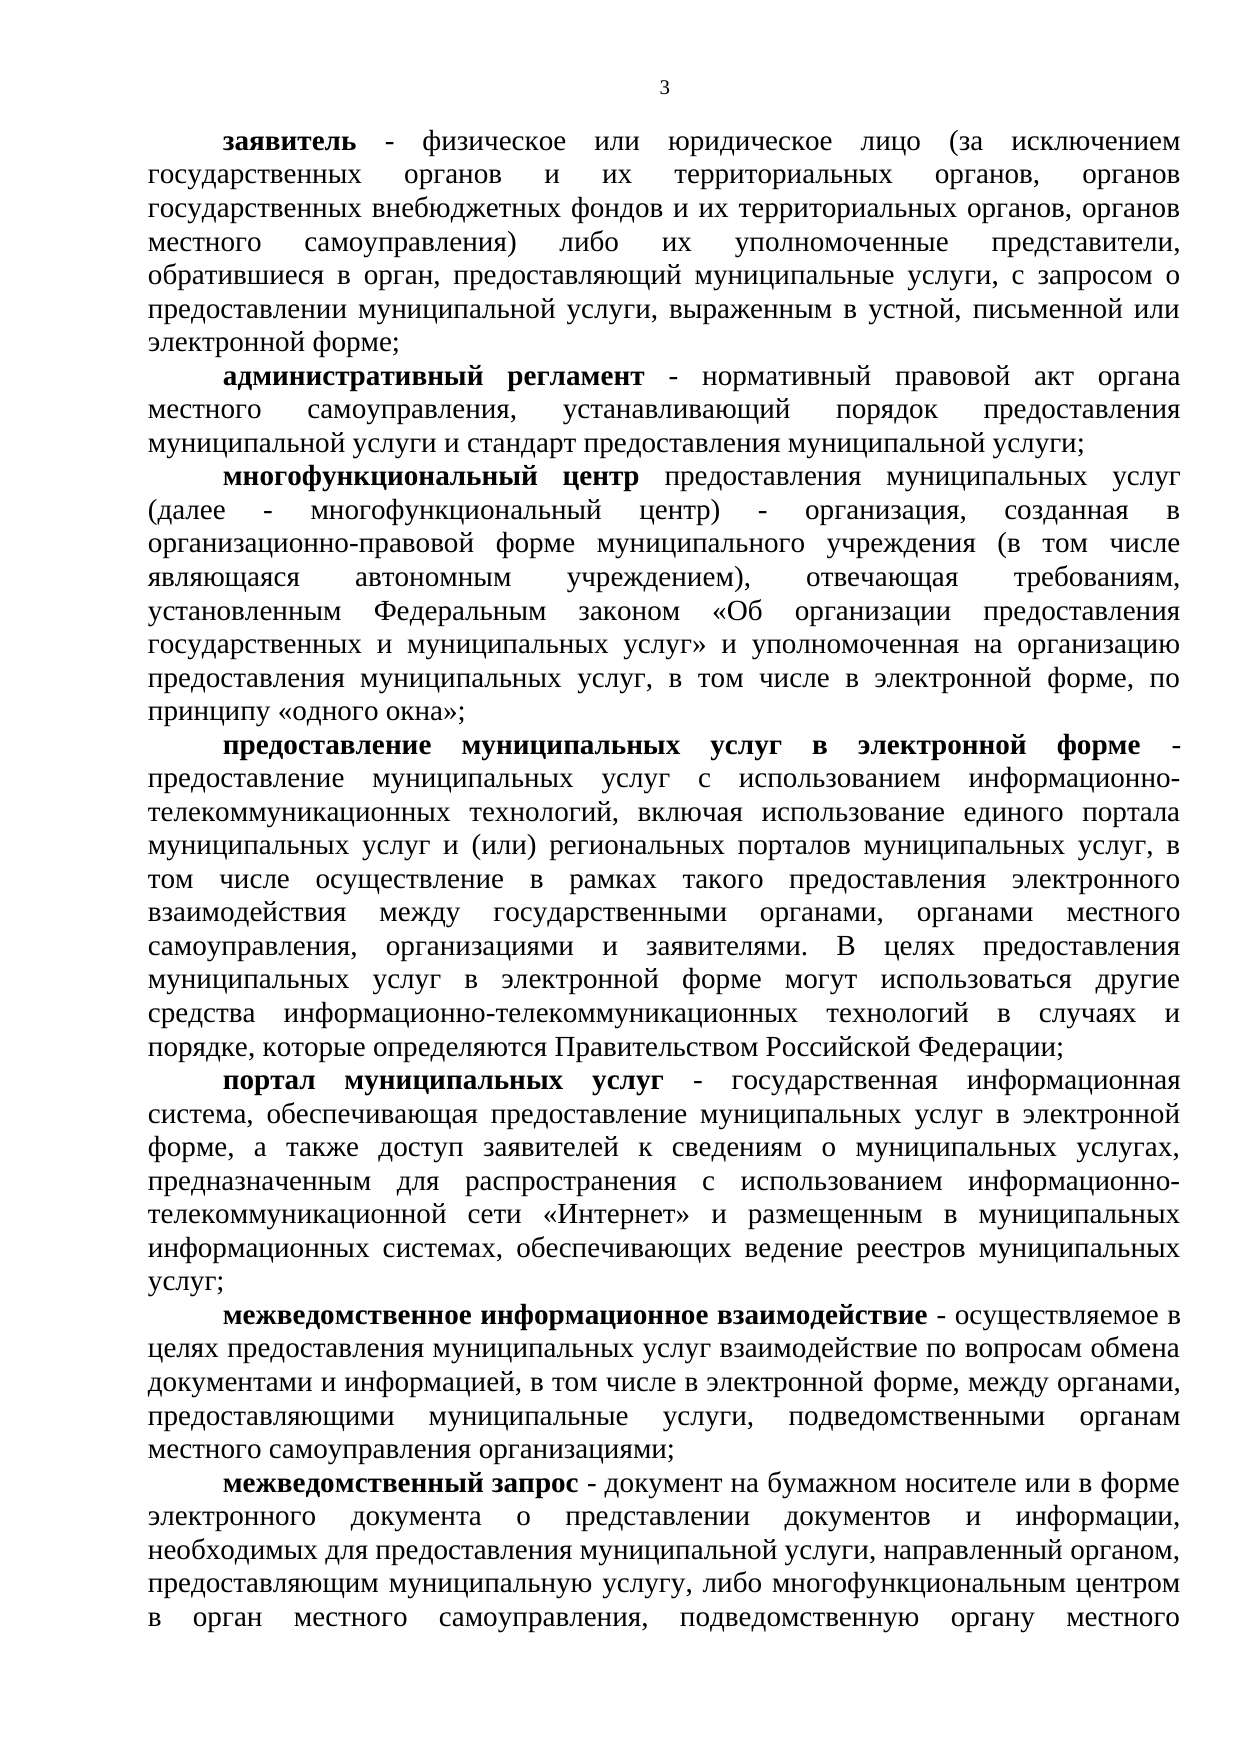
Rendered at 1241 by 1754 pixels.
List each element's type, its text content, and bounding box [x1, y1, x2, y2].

text заявитель - физическое или юридическое лицо (за исключением государственных органов и их территориальных органов, органов государственных внебюджетных фондов и их территориальных органов, органов местного самоуправления) либо их уполномоченные представители, обратившиеся в орган, предоставляющий муниципальные услуги, с запросом о предоставлении муниципальной услуги, выраженным в устной, письменной или электронной форме; [148, 123, 1181, 358]
text предоставление муниципальных услуг в электронной форме - предоставление муниципальных услуг с использованием информационно-телекоммуникационных технологий, включая использование единого портала муниципальных услуг и (или) региональных порталов муниципальных услуг, в том числе осуществление в рамках такого предоставления электронного взаимодействия между государственными органами, органами местного самоуправления, организациями и заявителями. В целях предоставления муниципальных услуг в электронной форме могут использоваться другие средства информационно-телекоммуникационных технологий в случаях и порядке, которые определяются Правительством Российской Федерации; [148, 727, 1181, 1062]
text межведомственное информационное взаимодействие - осуществляемое в целях предоставления муниципальных услуг взаимодействие по вопросам обмена документами и информацией, в том числе в электронной форме, между органами, предоставляющими муниципальные услуги, подведомственными органам местного самоуправления организациями; [148, 1297, 1181, 1465]
text портал муниципальных услуг - государственная информационная система, обеспечивающая предоставление муниципальных услуг в электронной форме, а также доступ заявителей к сведениям о муниципальных услугах, предназначенным для распространения с использованием информационно-телекоммуникационной сети «Интернет» и размещенным в муниципальных информационных системах, обеспечивающих ведение реестров муниципальных услуг; [148, 1062, 1181, 1297]
text многофункциональный центр предоставления муниципальных услуг (далее - многофункциональный центр) - организация, созданная в организационно-правовой форме муниципального учреждения (в том числе являющаяся автономным учреждением), отвечающая требованиям, установленным Федеральным законом «Об организации предоставления государственных и муниципальных услуг» и уполномоченная на организацию предоставления муниципальных услуг, в том числе в электронной форме, по принципу «одного окна»; [148, 458, 1181, 727]
text административный регламент - нормативный правовой акт органа местного самоуправления, устанавливающий порядок предоставления муниципальной услуги и стандарт предоставления муниципальной услуги; [148, 358, 1181, 458]
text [148, 1465, 1181, 1632]
